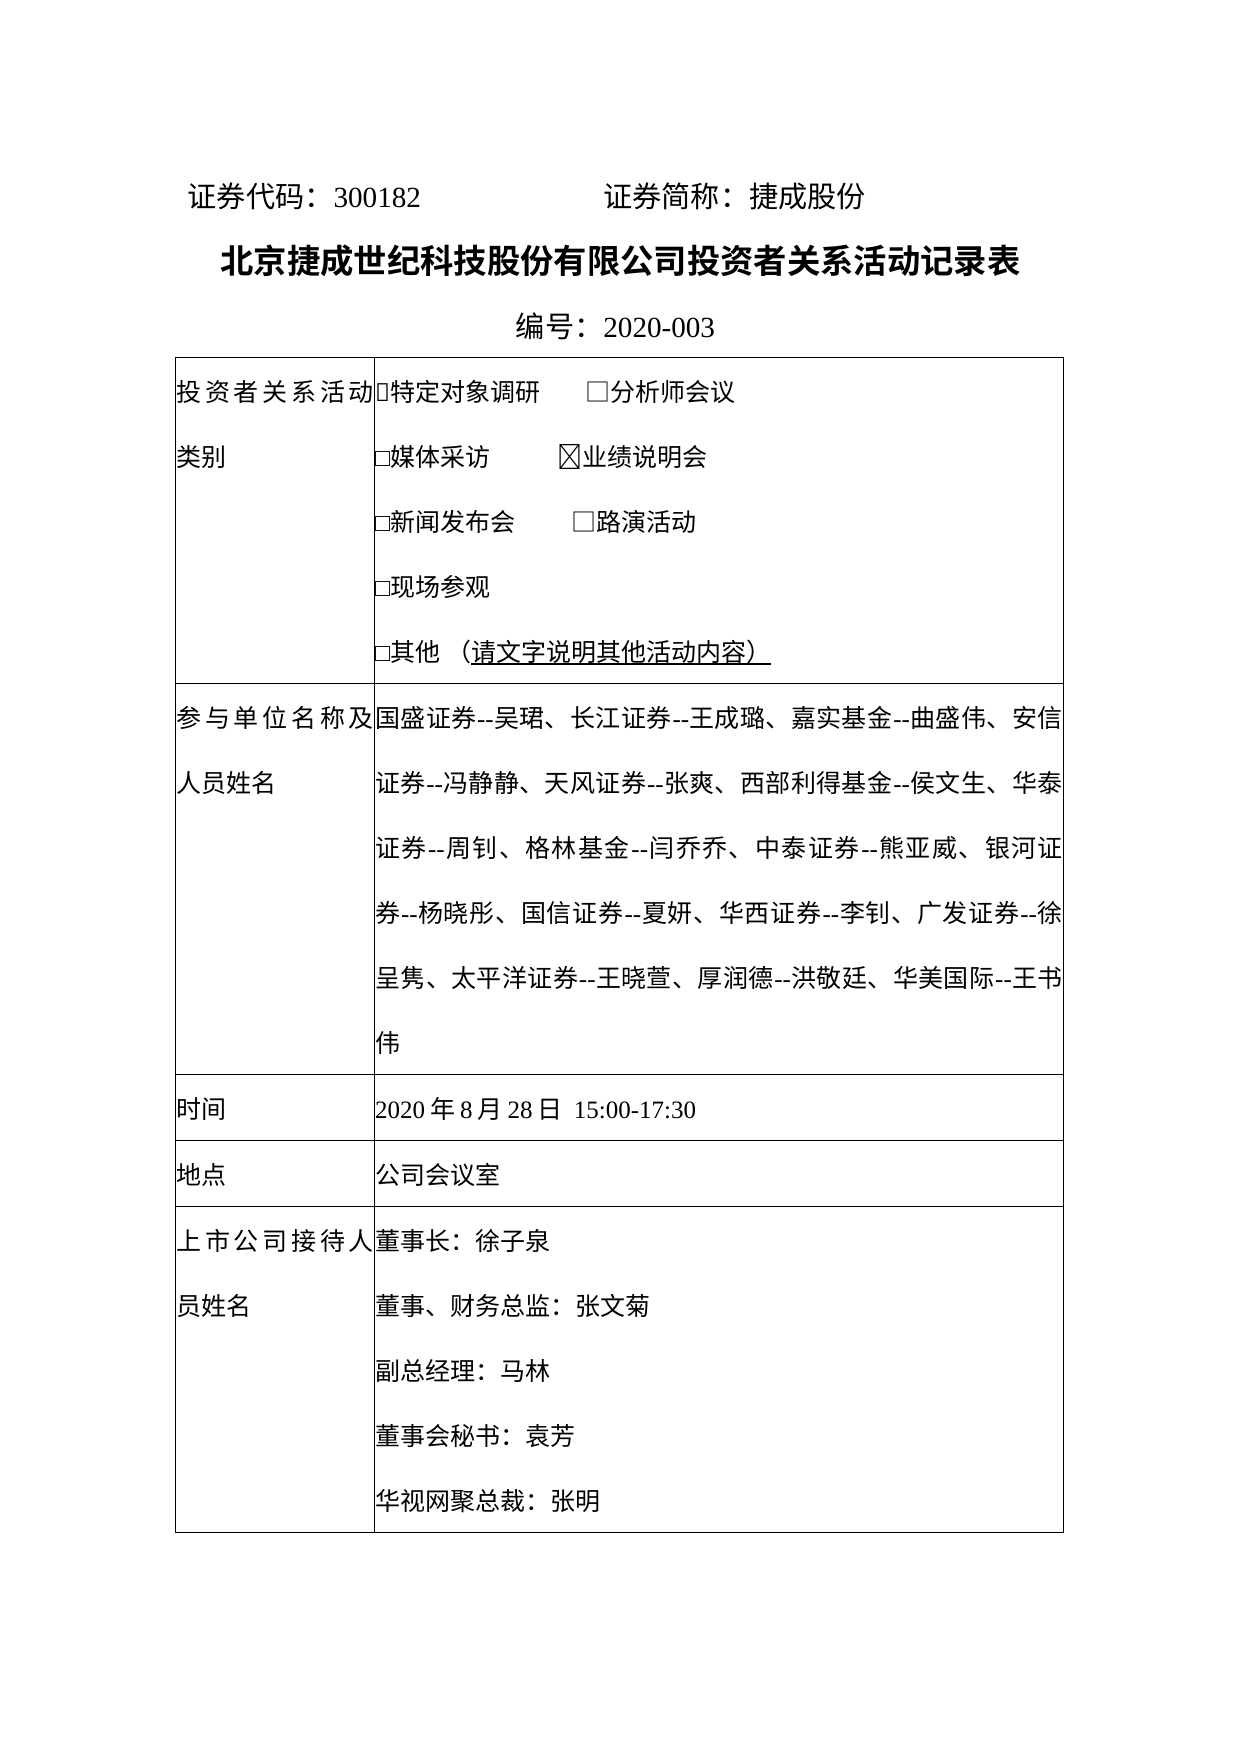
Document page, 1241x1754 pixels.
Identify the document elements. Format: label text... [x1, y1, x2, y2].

table_header 特定对象调研 □分析师会议 □媒体采访 业绩说明会 □新闻发布会 □路演活动 □现场参观 □其他 （请文字说明其他活动内容） [375, 358, 1063, 683]
text 证券代码：300182 证券简称：捷成股份 [187, 162, 1053, 227]
text 北京捷成世纪科技股份有限公司投资者关系活动记录表 [187, 227, 1053, 292]
table_cell 国盛证券--吴珺、长江证券--王成璐、嘉实基金--曲盛伟、安信证券--冯静静、天风证券--张爽、西部利得基金--侯文生、华泰证券--周钊、格林基金--闫乔乔、中泰证券--熊亚威、银河证券--杨晓彤、国信证券--夏妍、华西证券--李钊、广发证券--徐呈隽、太平洋证券--王晓萱、厚润德--洪敬廷、华美国际--王书伟 [375, 684, 1063, 1074]
table_cell 公司会议室 [375, 1141, 1063, 1206]
table_cell 2020年8月28日 15:00-17:30 [375, 1075, 1063, 1140]
table_cell 参与单位名称及人员姓名 [176, 684, 374, 1074]
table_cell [375, 1207, 1063, 1532]
table_cell 时间 [176, 1075, 374, 1140]
table_cell 上市公司接待人员姓名 [176, 1207, 374, 1532]
table_cell 地点 [176, 1141, 374, 1206]
table_header 投资者关系活动类别 [176, 358, 374, 683]
text 编号：2020-003 [187, 292, 1053, 357]
